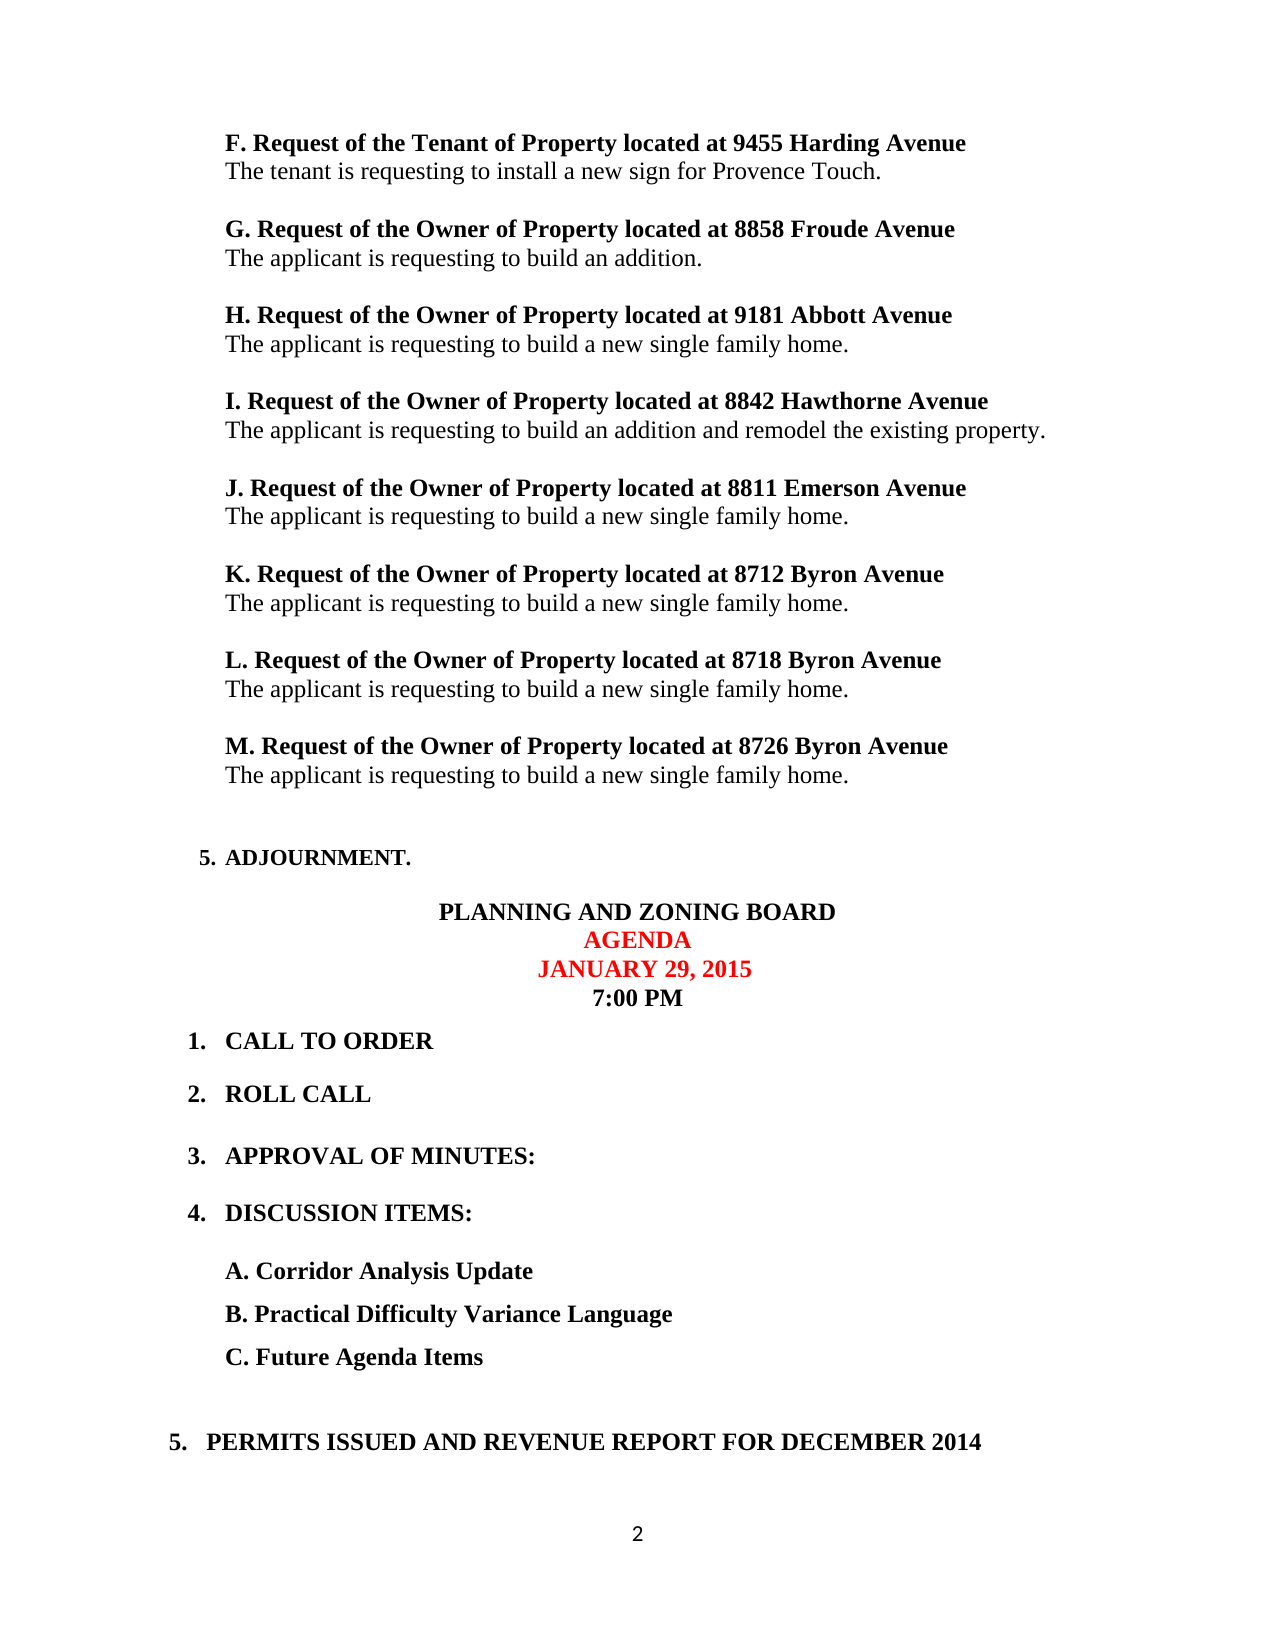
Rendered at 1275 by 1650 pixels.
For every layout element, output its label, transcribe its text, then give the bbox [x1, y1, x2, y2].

list APPROVAL OF MINUTES: [187, 1141, 1125, 1169]
text JANUARY 29, 2015 [525, 954, 1125, 983]
text 5. PERMITS ISSUED AND REVENUE REPORT FOR DECEMBER 2014 [150, 1427, 1125, 1456]
text K. Request of the Owner of Property located at 8712 Byron Avenue [225, 559, 1125, 588]
text J. Request of the Owner of Property located at 8811 Emerson Avenue [225, 473, 1125, 501]
text I. Request of the Owner of Property located at 8842 Hawthorne Avenue [225, 386, 1125, 415]
text 5. ADJOURNMENT. [150, 844, 1125, 870]
text The applicant is requesting to build a new single family home. [225, 674, 1125, 703]
text The applicant is requesting to build a new single family home. [225, 588, 1125, 616]
text The tenant is requesting to install a new sign for Provence Touch. [225, 156, 1125, 185]
text M. Request of the Owner of Property located at 8726 Byron Avenue [225, 731, 1125, 760]
text F. Request of the Tenant of Property located at 9455 Harding Avenue [225, 128, 1125, 156]
text L. Request of the Owner of Property located at 8718 Byron Avenue [225, 645, 1125, 674]
text The applicant is requesting to build an addition. [225, 243, 1125, 271]
text C. Future Agenda Items [187, 1342, 1125, 1371]
text 7:00 PM [150, 983, 1125, 1012]
text AGENDA [150, 926, 1125, 954]
text PLANNING AND ZONING BOARD [150, 897, 1125, 926]
text G. Request of the Owner of Property located at 8858 Froude Avenue [225, 214, 1125, 243]
text B. Practical Difficulty Variance Language [187, 1299, 1125, 1328]
list ROLL CALL [187, 1079, 1125, 1108]
text The applicant is requesting to build a new single family home. [225, 760, 1125, 789]
text The applicant is requesting to build a new single family home. [225, 329, 1125, 358]
text A. Corridor Analysis Update [150, 1256, 1125, 1284]
text 4. DISCUSSION ITEMS: [150, 1198, 1125, 1227]
list CALL TO ORDER [187, 1026, 1125, 1055]
text The applicant is requesting to build an addition and remodel the existing property. [225, 415, 1125, 444]
text The applicant is requesting to build a new single family home. [225, 501, 1125, 530]
text H. Request of the Owner of Property located at 9181 Abbott Avenue [225, 300, 1125, 329]
